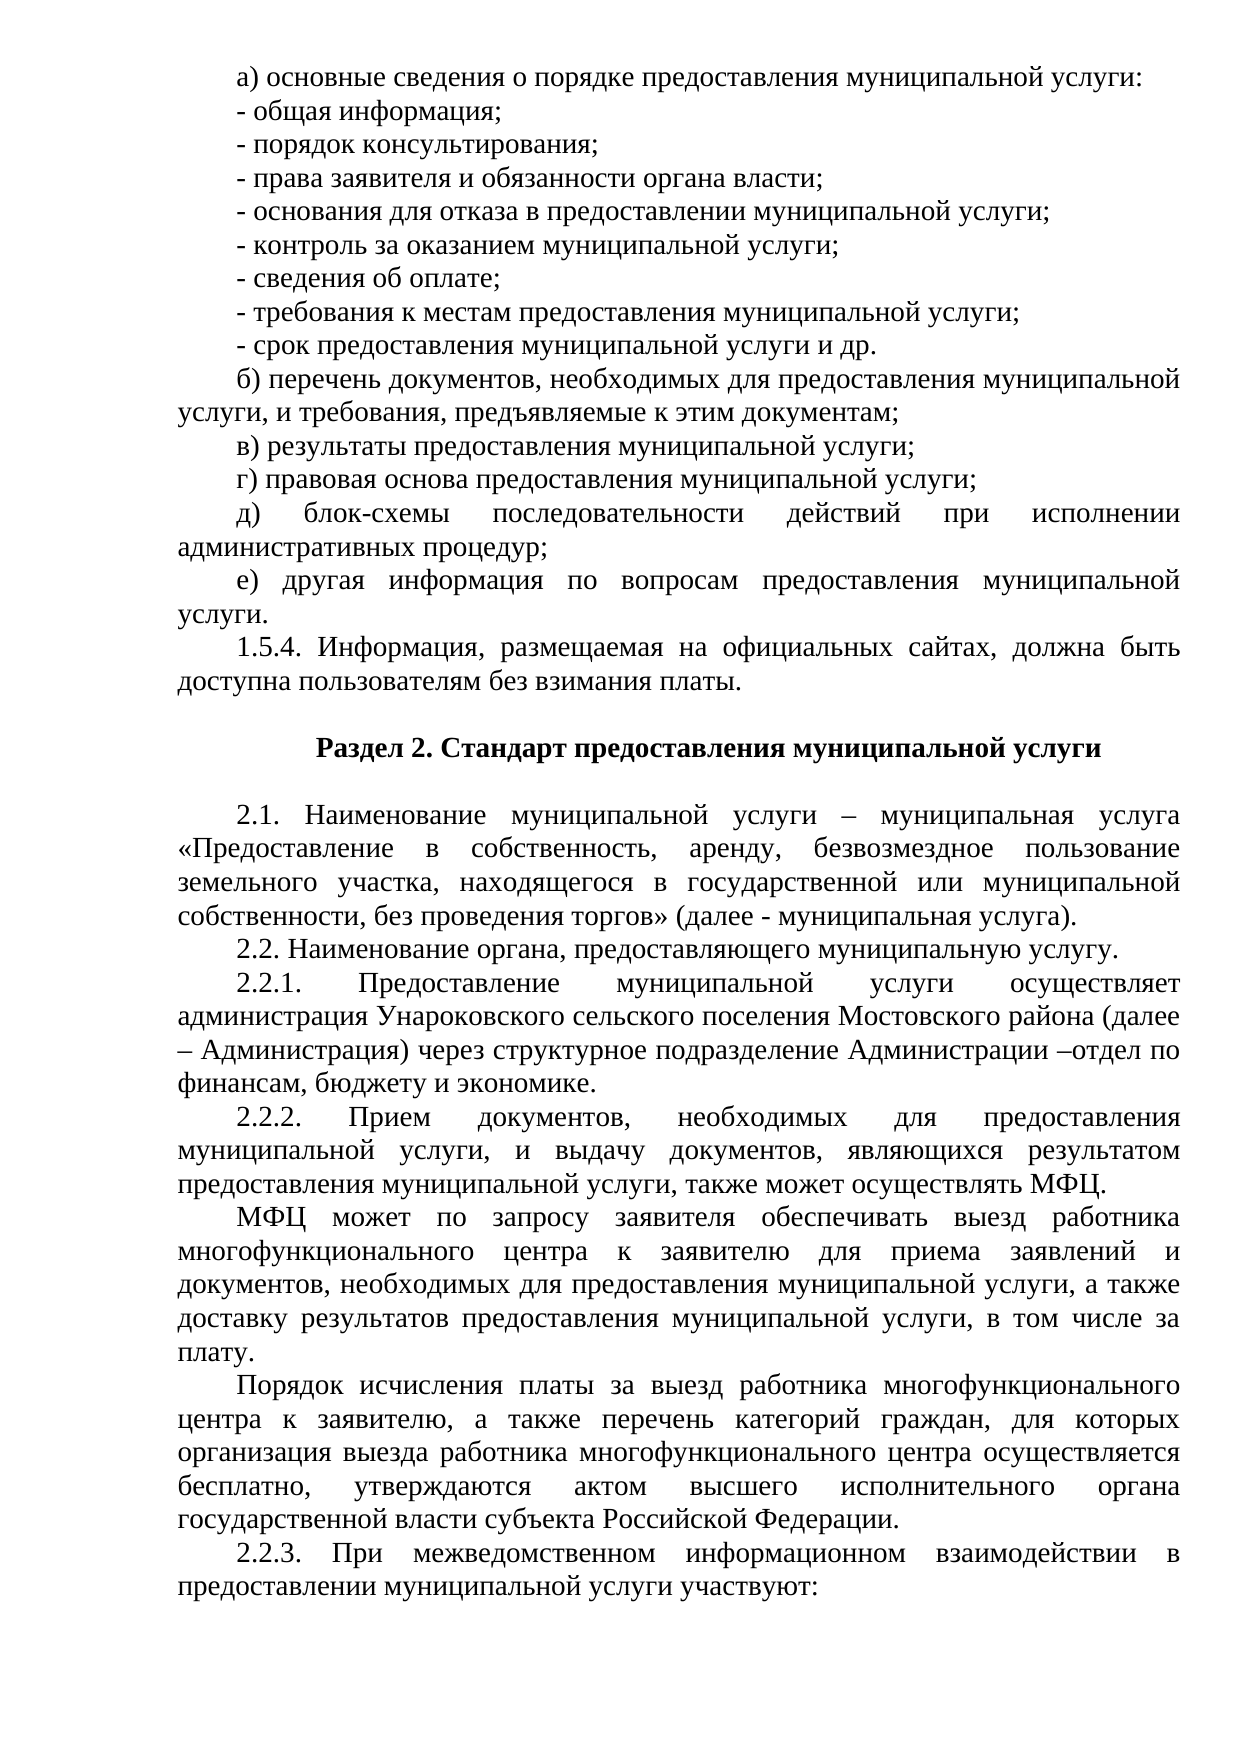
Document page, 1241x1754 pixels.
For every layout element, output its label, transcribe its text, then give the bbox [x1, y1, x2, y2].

text Порядок исчисления платы за выезд работника многофункционального центра к заявителю, а также перечень категорий граждан, для которых организация выезда работника многофункционального центра осуществляется бесплатно, утверждаются актом высшего исполнительного органа государственной власти субъекта Российской Федерации. [177, 1367, 1181, 1535]
text - срок предоставления муниципальной услуги и др. [177, 327, 1181, 361]
text г) правовая основа предоставления муниципальной услуги; [177, 462, 1181, 495]
text - требования к местам предоставления муниципальной услуги; [177, 294, 1181, 327]
text 2.2.2. Прием документов, необходимых для предоставления муниципальной услуги, и выдачу документов, являющихся результатом предоставления муниципальной услуги, также может осуществлять МФЦ. [177, 1099, 1181, 1199]
text - сведения об оплате; [177, 260, 1181, 294]
text а) основные сведения о порядке предоставления муниципальной услуги: [177, 59, 1181, 93]
text Раздел 2. Стандарт предоставления муниципальной услуги [177, 730, 1181, 763]
text 2.2.1. Предоставление муниципальной услуги осуществляет администрация Унароковского сельского поселения Мостовского района (далее – Администрация) через структурное подразделение Администрации –отдел по финансам, бюджету и экономике. [177, 965, 1181, 1099]
text в) результаты предоставления муниципальной услуги; [177, 428, 1181, 462]
text е) другая информация по вопросам предоставления муниципальной услуги. [177, 562, 1181, 629]
text 2.2.3. При межведомственном информационном взаимодействии в предоставлении муниципальной услуги участвуют: [177, 1535, 1181, 1602]
text 1.5.4. Информация, размещаемая на официальных сайтах, должна быть доступна пользователям без взимания платы. [177, 629, 1181, 696]
text - порядок консультирования; [177, 126, 1181, 160]
text - общая информация; [177, 93, 1181, 126]
text МФЦ может по запросу заявителя обеспечивать выезд работника многофункционального центра к заявителю для приема заявлений и документов, необходимых для предоставления муниципальной услуги, а также доставку результатов предоставления муниципальной услуги, в том числе за плату. [177, 1199, 1181, 1367]
text - права заявителя и обязанности органа власти; [177, 160, 1181, 193]
text д) блок-схемы последовательности действий при исполнении административных процедур; [177, 495, 1181, 562]
text - контроль за оказанием муниципальной услуги; [177, 227, 1181, 260]
text 2.1. Наименование муниципальной услуги – муниципальная услуга «Предоставление в собственность, аренду, безвозмездное пользование земельного участка, находящегося в государственной или муниципальной собственности, без проведения торгов» (далее - муниципальная услуга). [177, 797, 1181, 931]
text - основания для отказа в предоставлении муниципальной услуги; [177, 193, 1181, 227]
text б) перечень документов, необходимых для предоставления муниципальной услуги, и требования, предъявляемые к этим документам; [177, 361, 1181, 428]
text 2.2. Наименование органа, предоставляющего муниципальную услугу. [177, 931, 1181, 965]
